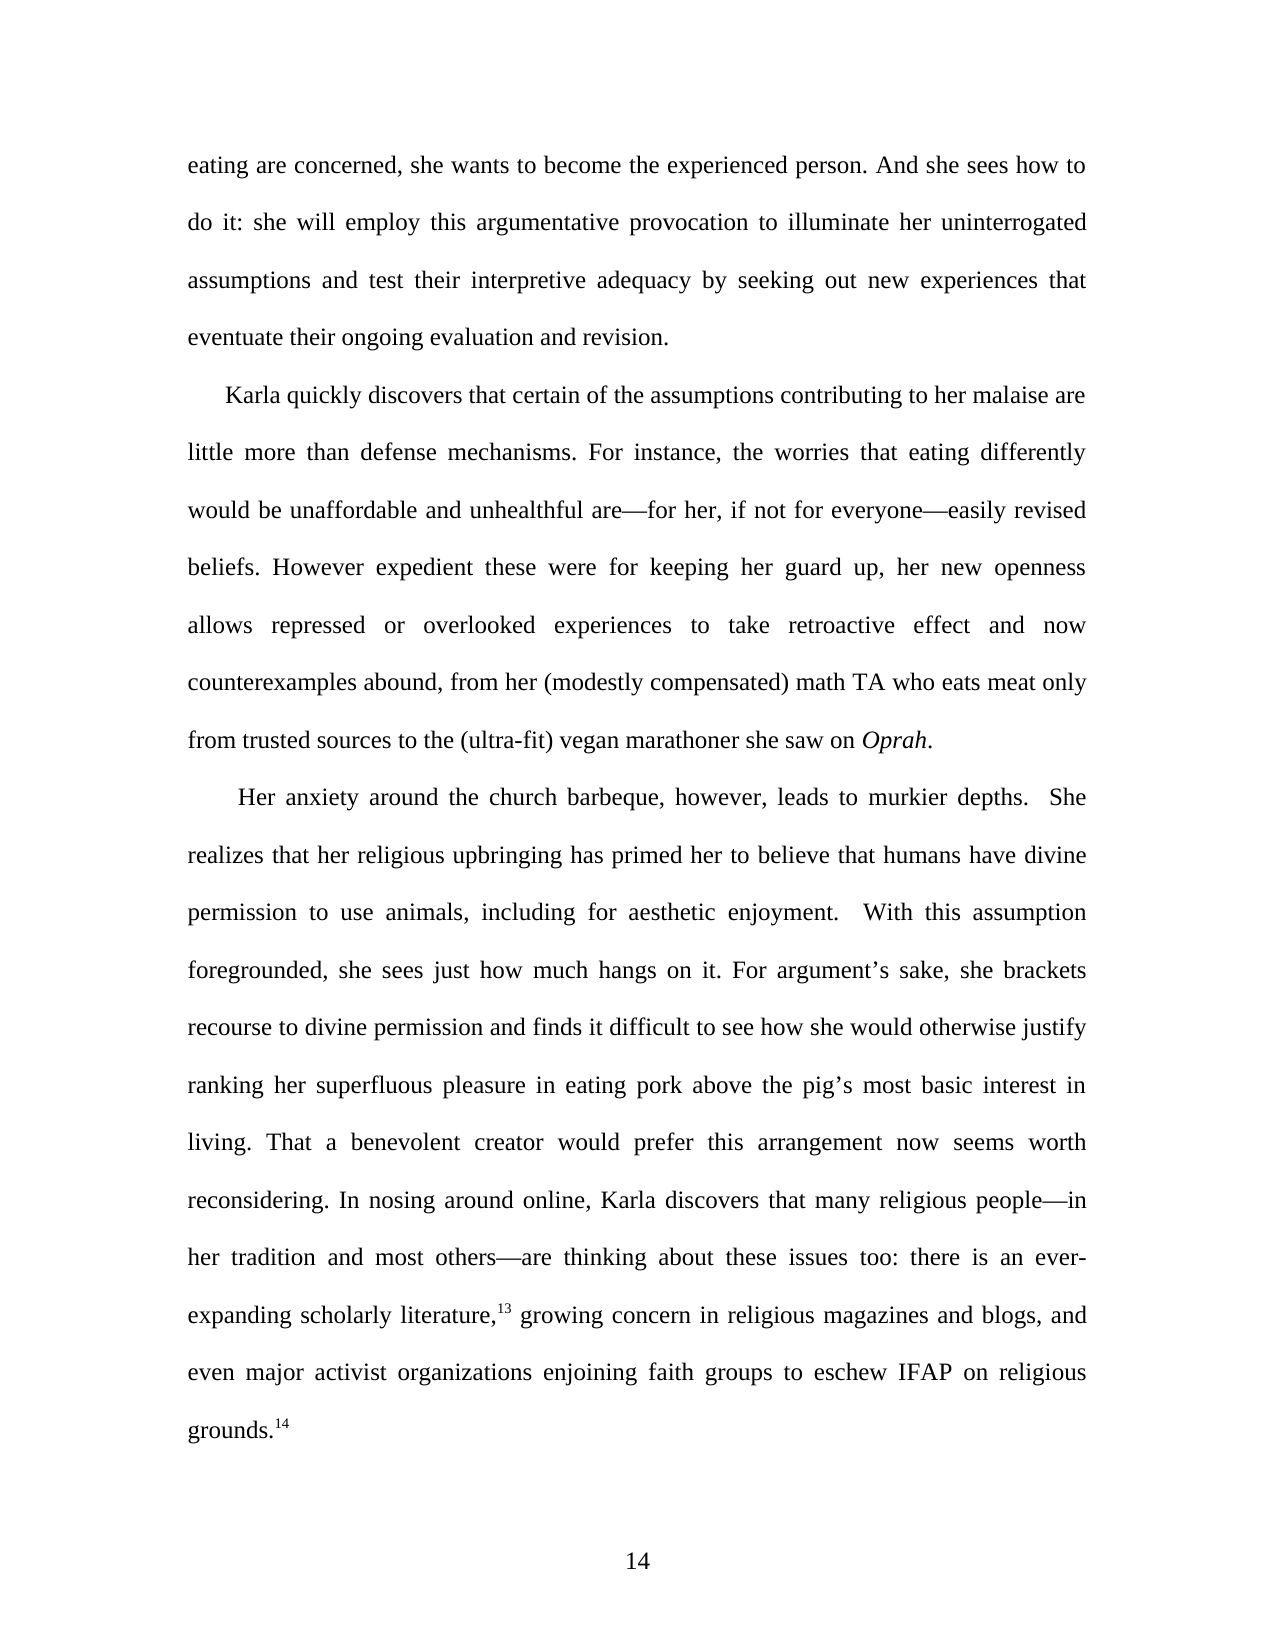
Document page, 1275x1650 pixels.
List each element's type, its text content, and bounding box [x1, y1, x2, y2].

text Karla quickly discovers that certain of the assumptions contributing to her malaise are little more than defense mechanisms. For instance, the worries that eating differently would be unaffordable and unhealthful are—for her, if not for everyone—easily revised beliefs. However expedient these were for keeping her guard up, her new openness allows repressed or overlooked experiences to take retroactive effect and now counterexamples abound, from her (modestly compensated) math TA who eats meat only from trusted sources to the (ultra-fit) vegan marathoner she saw on Oprah. [187, 380, 1087, 754]
text Her anxiety around the church barbeque, however, leads to murkier depths. She realizes that her religious upbringing has primed her to believe that humans have divine permission to use animals, including for aesthetic enjoyment. With this assumption foregrounded, she sees just how much hangs on it. For argument’s sake, she brackets recourse to divine permission and finds it difficult to see how she would otherwise justify ranking her superfluous pleasure in eating pork above the pig’s most basic interest in living. That a benevolent creator would prefer this arrangement now seems worth reconsidering. In nosing around online, Karla discovers that many religious people—in her tradition and most others—are thinking about these issues too: there is an ever-expanding scholarly literature, growing concern in religious magazines and blogs, and even major activist organizations enjoining faith groups to eschew IFAP on religious grounds. [187, 782, 1087, 1444]
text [187, 150, 1087, 351]
